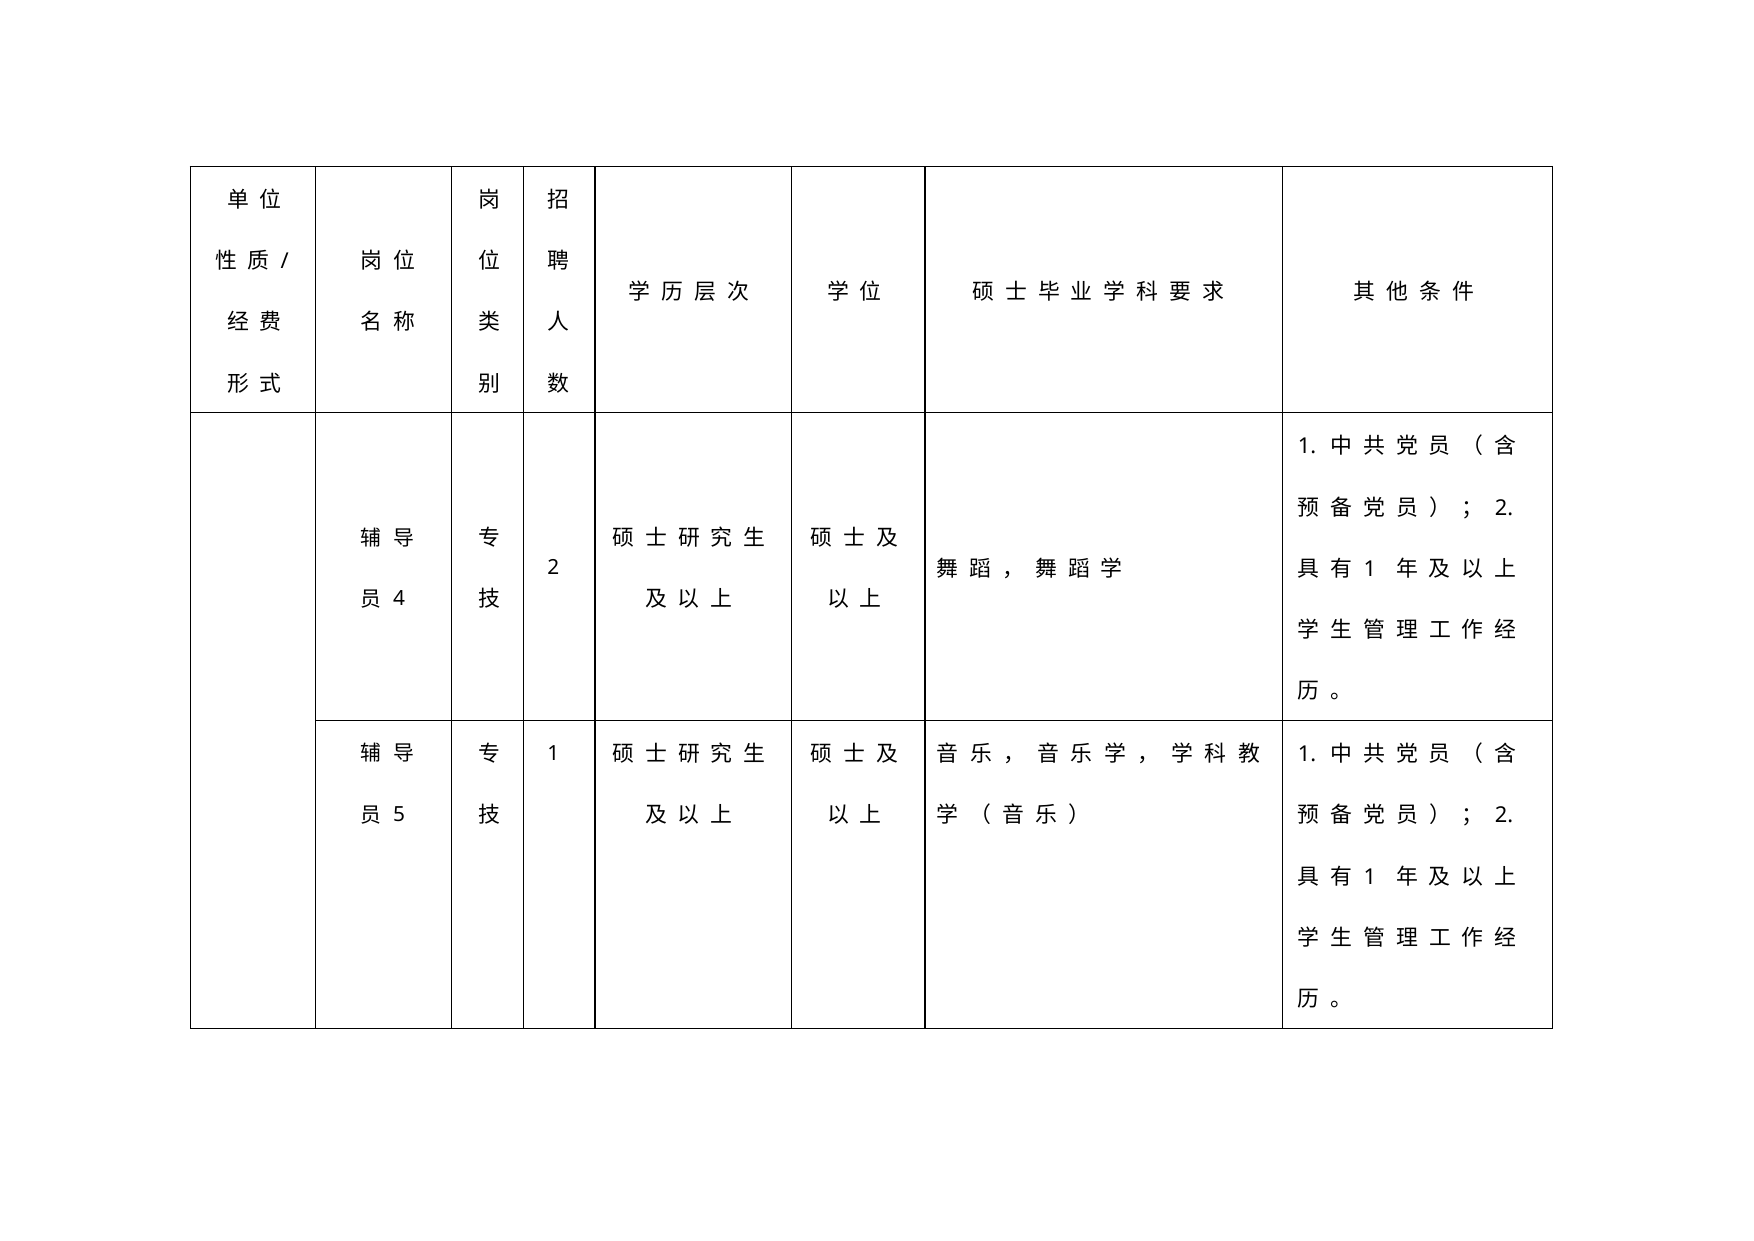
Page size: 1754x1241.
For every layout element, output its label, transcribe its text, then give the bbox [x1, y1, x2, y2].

table_cell 1.中共党员（含预备党员）；2.具有1年及以上学生管理工作经历。 [1283, 413, 1552, 720]
table_cell 硕士研究生及以上 [596, 413, 791, 720]
table_cell 舞蹈，舞蹈学 [926, 413, 1282, 720]
table_header 其他条件 [1283, 167, 1552, 412]
table_header 岗位类别 [452, 167, 523, 412]
table_cell 1 [524, 721, 594, 1028]
table_cell 音乐，音乐学，学科教学（音乐） [926, 721, 1282, 1028]
table_cell 硕士研究生及以上 [596, 721, 791, 1028]
table_cell 辅导员4 [316, 413, 451, 720]
table_cell 2 [524, 413, 594, 720]
table_header 招聘人数 [524, 167, 594, 412]
table_cell 1.中共党员（含预备党员）；2.具有1年及以上学生管理工作经历。 [1283, 721, 1552, 1028]
table_header 硕士毕业学科要求 [926, 167, 1282, 412]
table_header 学历层次 [596, 167, 791, 412]
table_cell 专技 [452, 721, 523, 1028]
table_header 单位性质/经费形式 [191, 167, 315, 412]
table_header 学位 [792, 167, 924, 412]
table_header 岗位名称 [316, 167, 451, 412]
table_cell 硕士及以上 [792, 721, 924, 1028]
table_cell 辅导员5 [316, 721, 451, 1028]
table_cell 硕士及以上 [792, 413, 924, 720]
table_cell 专技 [452, 413, 523, 720]
